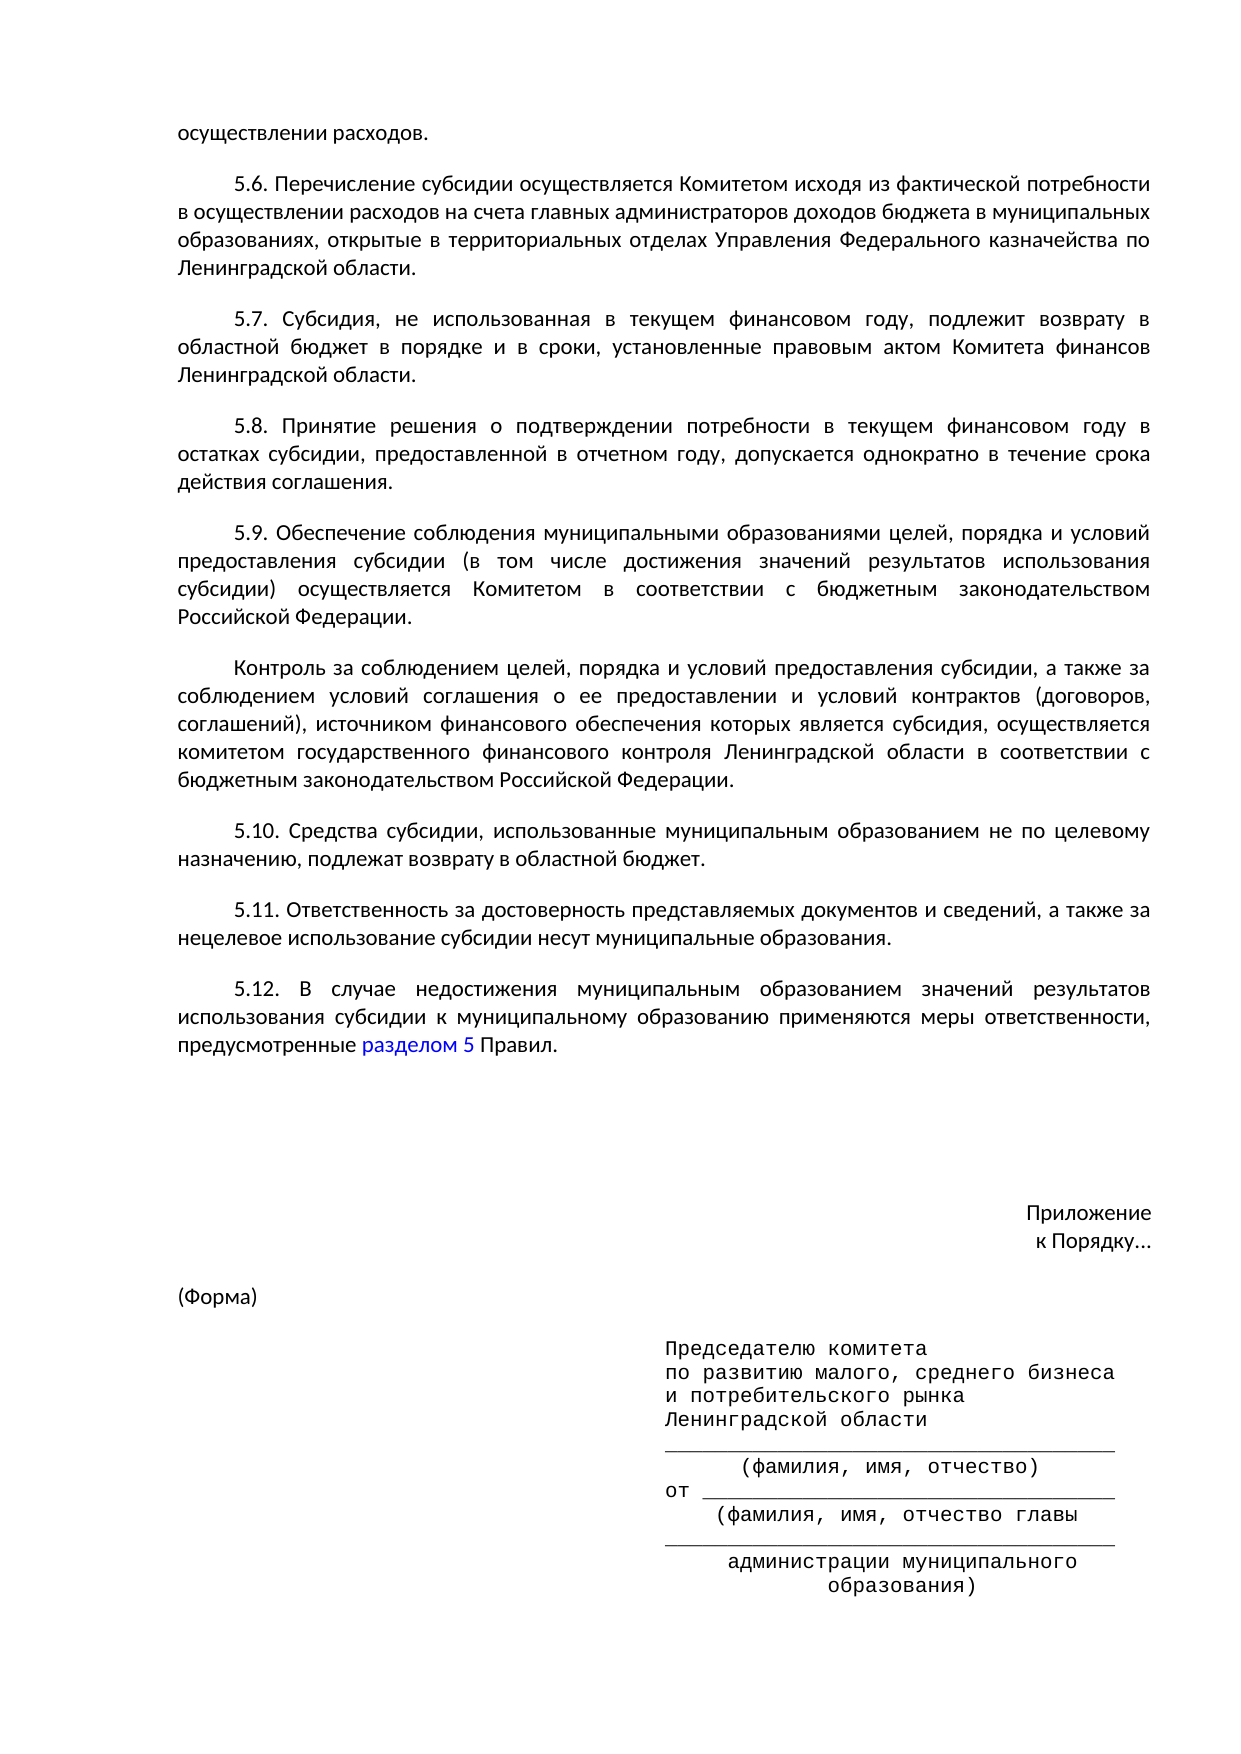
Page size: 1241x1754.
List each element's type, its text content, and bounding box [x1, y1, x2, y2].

text 5.12. В случае недостижения муниципальным образованием значений результатов использования субсидии к муниципальному образованию применяются меры ответственности, предусмотренные разделом 5 Правил. [177, 974, 1152, 1058]
text от _________________________________ [177, 1480, 1152, 1504]
text образования) [177, 1575, 1152, 1598]
text 5.9. Обеспечение соблюдения муниципальными образованиями целей, порядка и условий предоставления субсидии (в том числе достижения значений результатов использования субсидии) осуществляется Комитетом в соответствии с бюджетным законодательством Российской Федерации. [177, 518, 1152, 630]
text Председателю комитета [177, 1338, 1152, 1362]
text (фамилия, имя, отчество) [177, 1456, 1152, 1480]
text ____________________________________ [177, 1433, 1152, 1456]
text Контроль за соблюдением целей, порядка и условий предоставления субсидии, а также за соблюдением условий соглашения о ее предоставлении и условий контрактов (договоров, соглашений), источником финансового обеспечения которых является субсидия, осуществляется комитетом государственного финансового контроля Ленинградской области в соответствии с бюджетным законодательством Российской Федерации. [177, 653, 1152, 793]
text 5.6. Перечисление субсидии осуществляется Комитетом исходя из фактической потребности в осуществлении расходов на счета главных администраторов доходов бюджета в муниципальных образованиях, открытые в территориальных отделах Управления Федерального казначейства по Ленинградской области. [177, 169, 1152, 281]
text к Порядку... [177, 1226, 1152, 1254]
text 5.10. Средства субсидии, использованные муниципальным образованием не по целевому назначению, подлежат возврату в областной бюджет. [177, 816, 1152, 872]
text (Форма) [177, 1282, 1152, 1310]
text Приложение [177, 1198, 1152, 1226]
text Ленинградской области [177, 1409, 1152, 1433]
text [177, 118, 1152, 146]
text и потребительского рынка [177, 1386, 1152, 1409]
text (фамилия, имя, отчество главы [177, 1504, 1152, 1527]
text администрации муниципального [177, 1551, 1152, 1575]
text ____________________________________ [177, 1527, 1152, 1551]
text 5.7. Субсидия, не использованная в текущем финансовом году, подлежит возврату в областной бюджет в порядке и в сроки, установленные правовым актом Комитета финансов Ленинградской области. [177, 304, 1152, 388]
text по развитию малого, среднего бизнеса [177, 1362, 1152, 1386]
text 5.8. Принятие решения о подтверждении потребности в текущем финансовом году в остатках субсидии, предоставленной в отчетном году, допускается однократно в течение срока действия соглашения. [177, 411, 1152, 495]
text 5.11. Ответственность за достоверность представляемых документов и сведений, а также за нецелевое использование субсидии несут муниципальные образования. [177, 895, 1152, 951]
